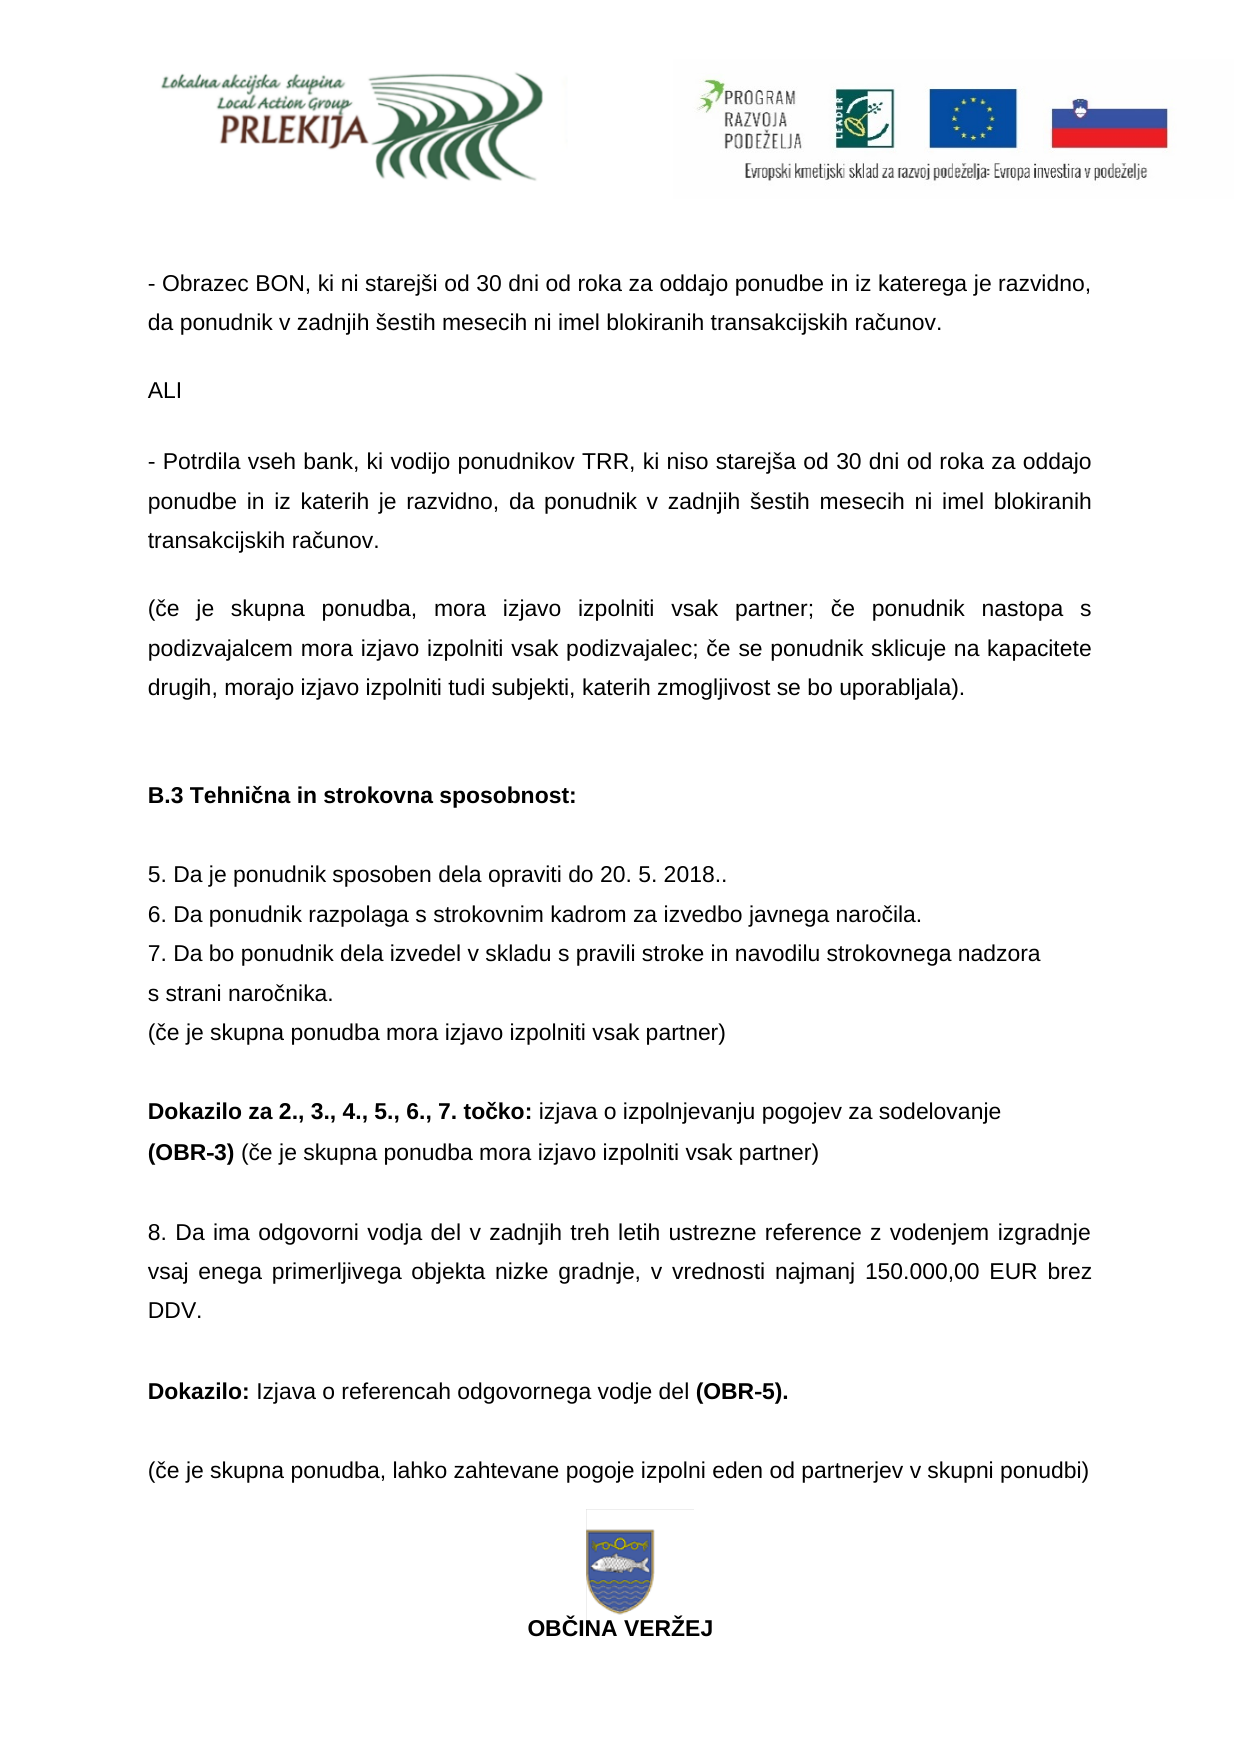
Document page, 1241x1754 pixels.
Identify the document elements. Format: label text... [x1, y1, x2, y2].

text s strani naročnika. [148, 980, 1092, 1006]
text (OBR‐3) (če je skupna ponudba mora izjavo izpolniti vsak partner) [148, 1138, 1092, 1165]
text (če je skupna ponudba, lahko zahtevane pogoje izpolni eden od partnerjev v skupni ponudbi) [148, 1457, 1092, 1483]
picture [586, 1508, 694, 1637]
text 7. Da bo ponudnik dela izvedel v skladu s pravili stroke in navodilu strokovnega nadzora [148, 940, 1092, 967]
text Dokazilo za 2., 3., 4., 5., 6., 7. točko: izjava o izpolnjevanju pogojev za sodelovanje [148, 1098, 1092, 1124]
text (če je skupna ponudba mora izjavo izpolniti vsak partner) [148, 1019, 1092, 1046]
text (če je skupna ponudba, mora izjavo izpolniti vsak partner; če ponudnik nastopa s podizvajalcem mora izjavo izpolniti vsak podizvajalec; če se ponudnik sklicuje na kapacitete drugih, morajo izjavo izpolniti tudi subjekti, katerih zmogljivost se bo uporabljala). [148, 595, 1092, 701]
text ALI [148, 377, 1092, 404]
text 5. Da je ponudnik sposoben dela opraviti do 20. 5. 2018.. [148, 861, 1092, 888]
picture [158, 59, 568, 187]
text B.3 Tehnična in strokovna sposobnost: [148, 782, 1092, 809]
text ‐ Obrazec BON, ki ni starejši od 30 dni od roka za oddajo ponudbe in iz katerega je razvidno, da ponudnik v zadnjih šestih mesecih ni imel blokiranih transakcijskih računov. [148, 268, 1092, 336]
picture [672, 59, 1234, 199]
text ‐ Potrdila vseh bank, ki vodijo ponudnikov TRR, ki niso starejša od 30 dni od roka za oddajo ponudbe in iz katerih je razvidno, da ponudnik v zadnjih šestih mesecih ni imel blokiranih transakcijskih računov. [148, 447, 1092, 553]
text 6. Da ponudnik razpolaga s strokovnim kadrom za izvedbo javnega naročila. [148, 901, 1092, 927]
text 8. Da ima odgovorni vodja del v zadnjih treh letih ustrezne reference z vodenjem izgradnje vsaj enega primerljivega objekta nizke gradnje, v vrednosti najmanj 150.000,00 EUR brez DDV. [148, 1218, 1092, 1324]
text Dokazilo: Izjava o referencah odgovornega vodje del (OBR‐5). [148, 1376, 1092, 1404]
